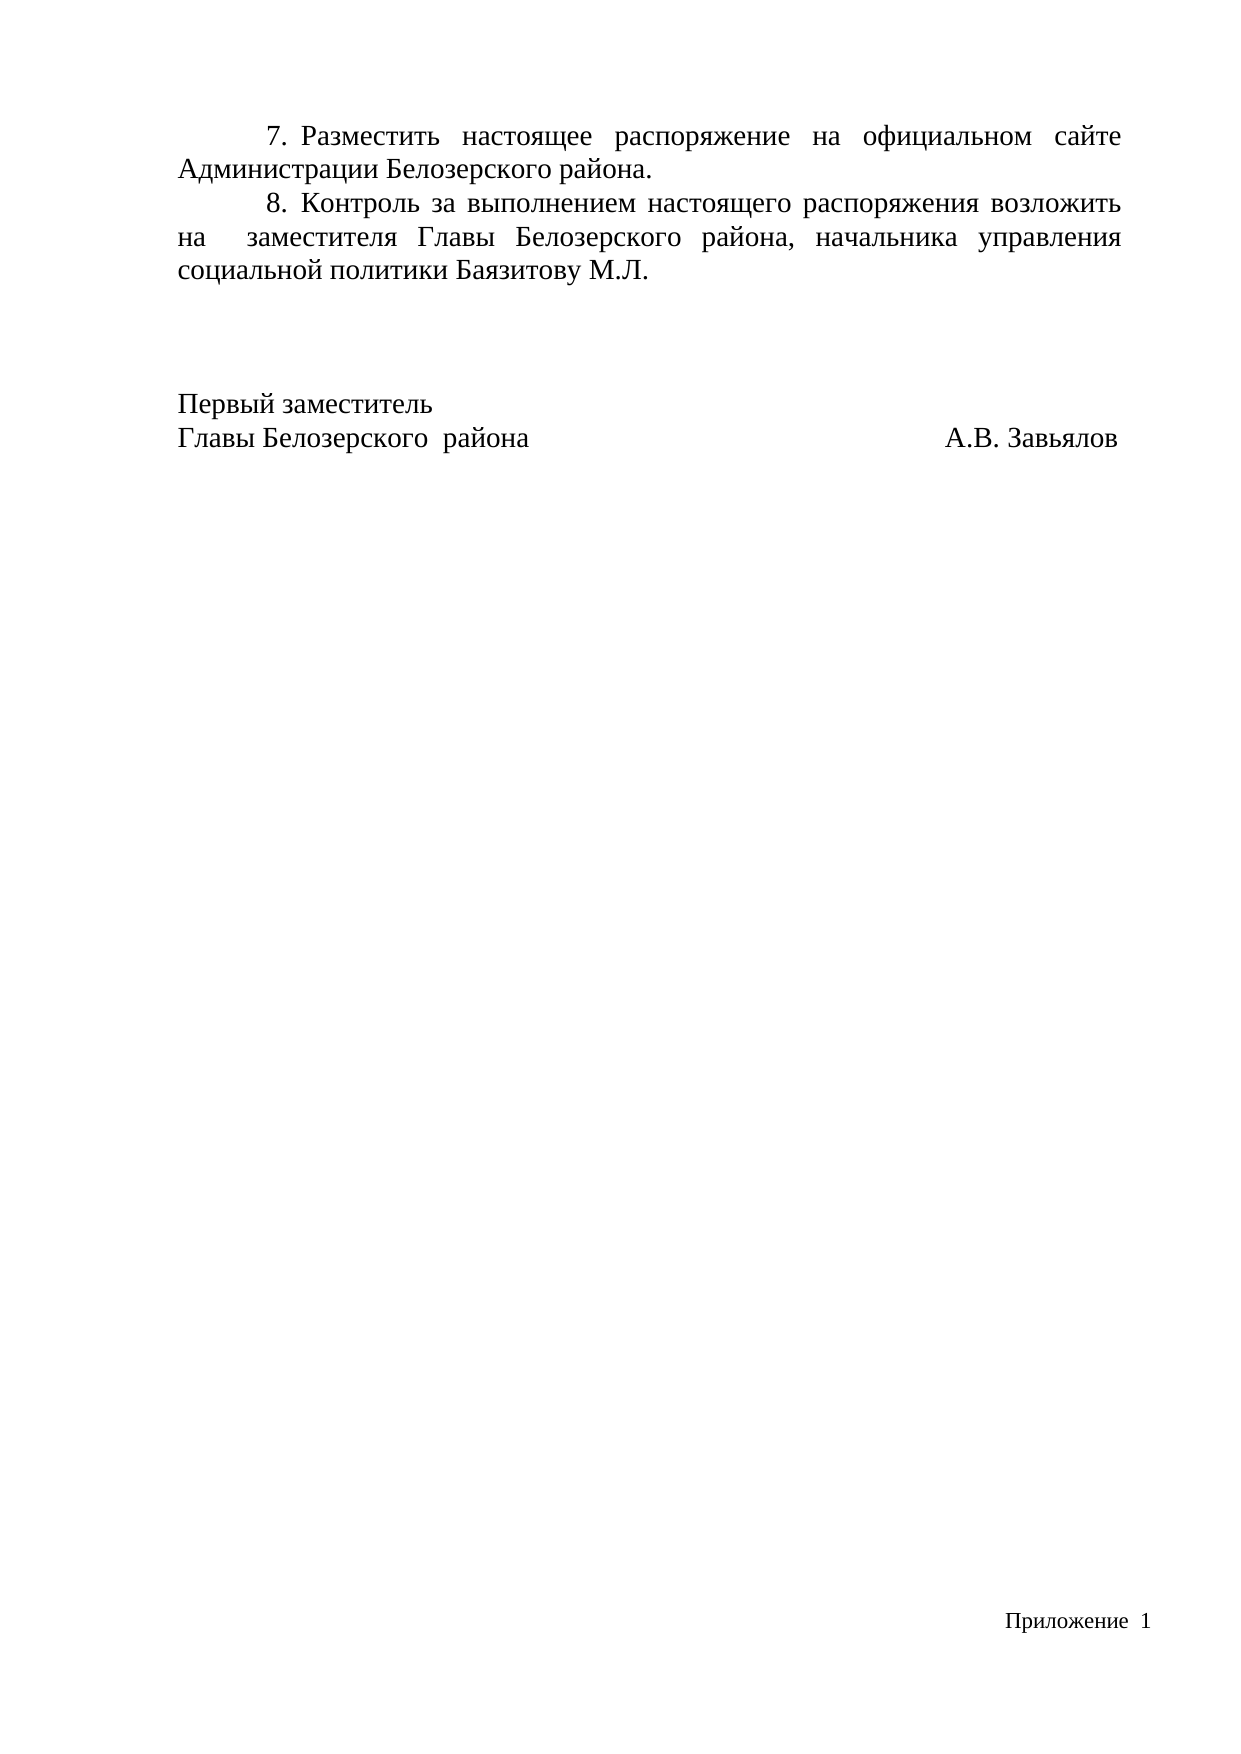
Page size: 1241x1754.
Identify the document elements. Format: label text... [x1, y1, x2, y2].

list Контроль за выполнением настоящего распоряжения возложить на заместителя Главы Белозерского района, начальника управления социальной политики Баязитову М.Л. [177, 185, 1122, 286]
list Разместить настоящее распоряжение на официальном сайте Администрации Белозерского района. [177, 118, 1122, 185]
text Главы Белозерского района А.В. Завьялов [177, 420, 1122, 453]
text Приложение 1 [177, 1607, 1152, 1633]
text Первый заместитель [177, 386, 1122, 420]
